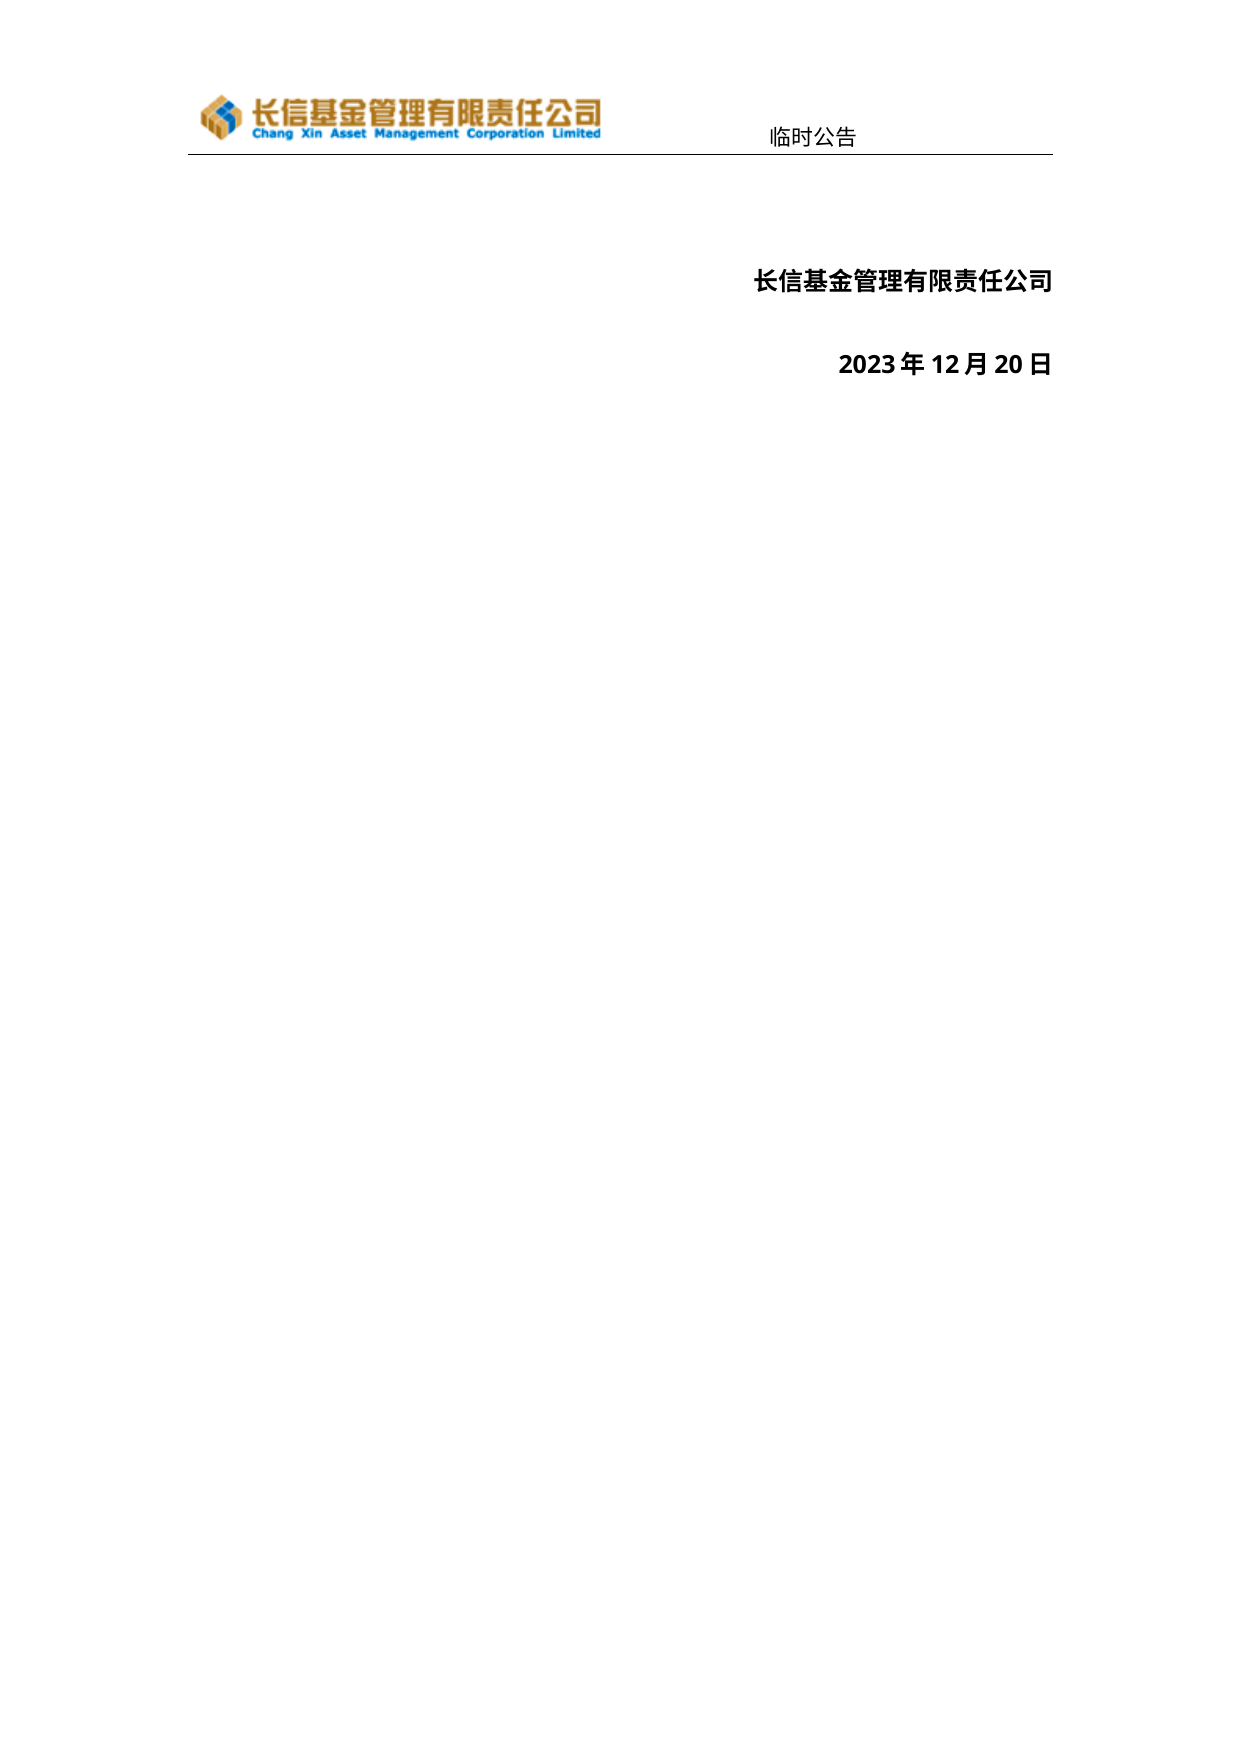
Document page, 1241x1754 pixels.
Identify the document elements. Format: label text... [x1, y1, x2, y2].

picture [187, 88, 613, 146]
text 长信基金管理有限责任公司 [187, 247, 1053, 312]
text 2023年12月20日 [187, 330, 1053, 395]
